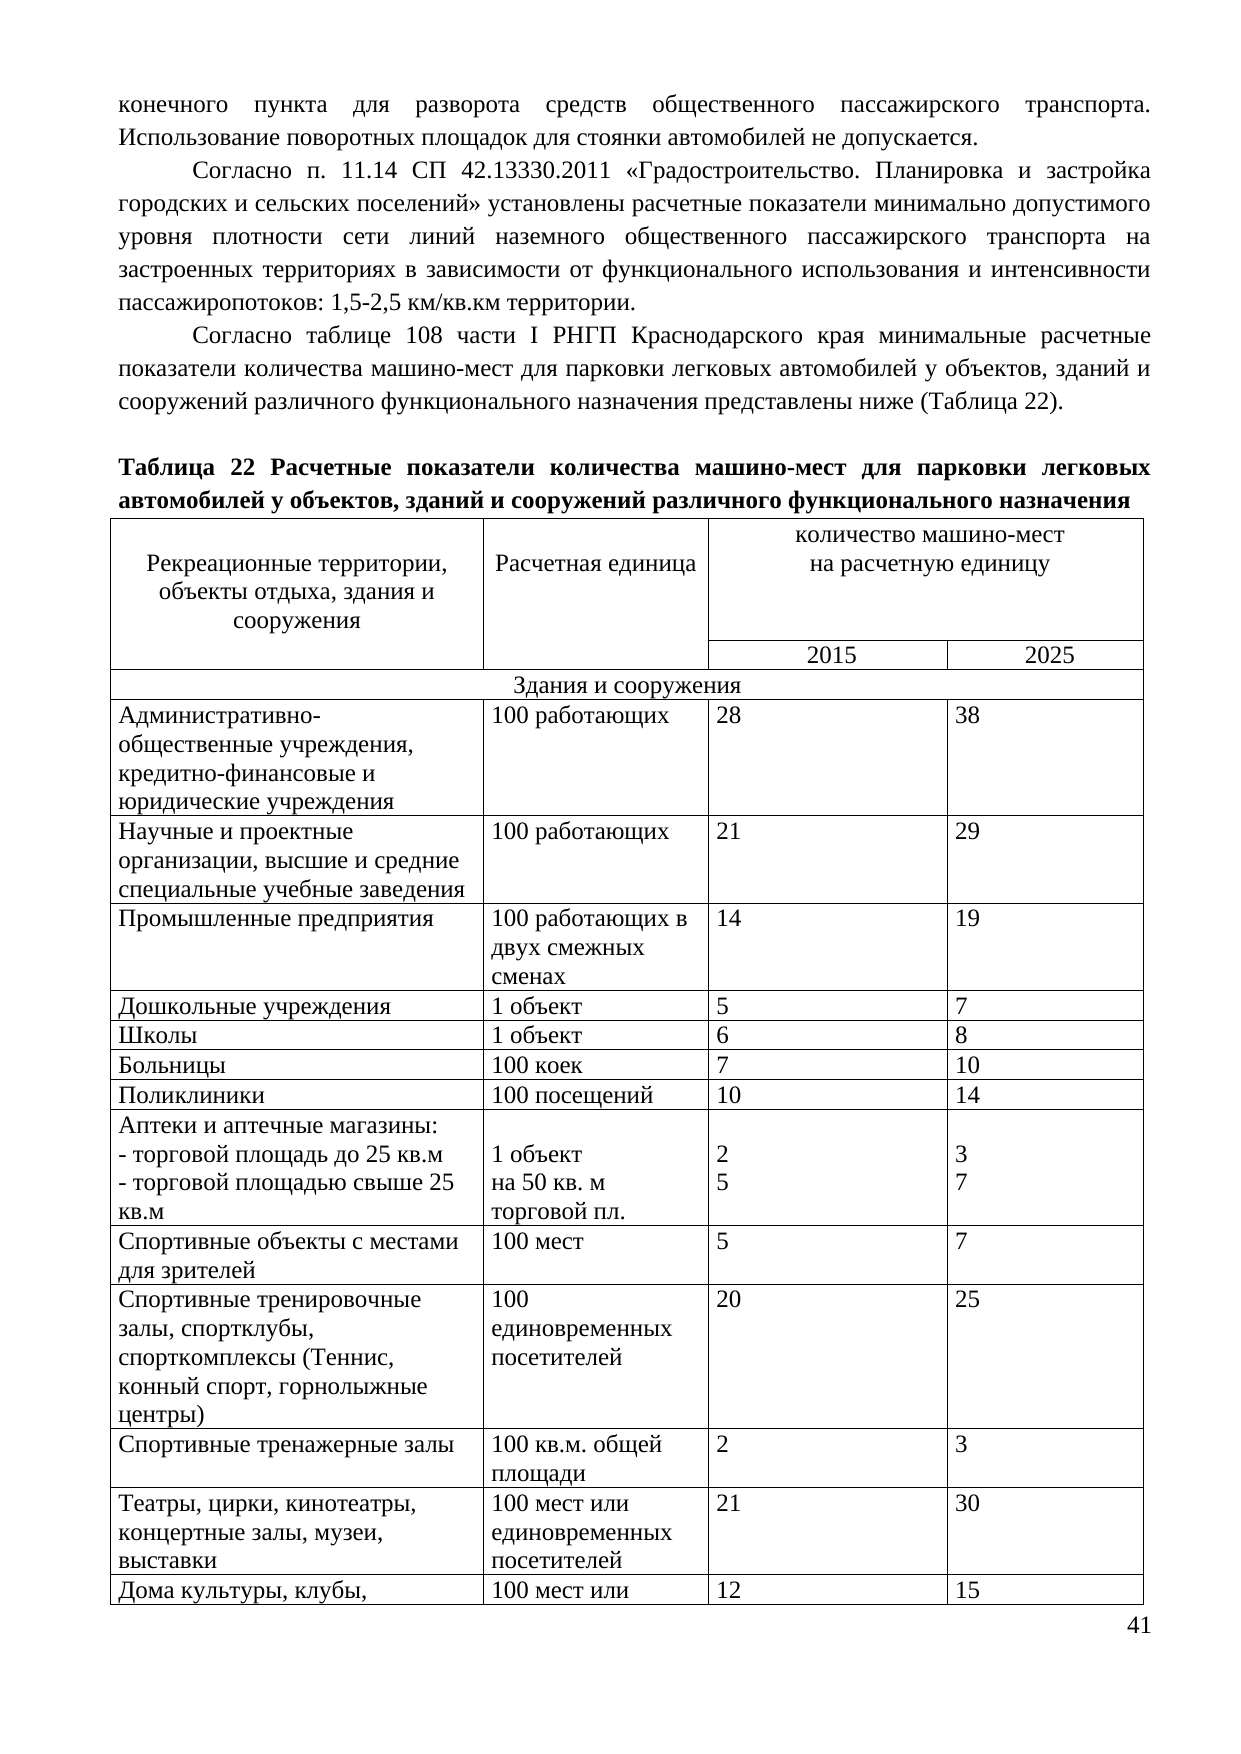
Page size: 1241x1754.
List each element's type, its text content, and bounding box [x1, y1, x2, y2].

table_cell Спортивные объекты с местами для зрителей [111, 1226, 483, 1283]
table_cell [111, 1575, 483, 1604]
table_cell 7 [948, 991, 1143, 1019]
table_cell 29 [948, 816, 1143, 902]
text Таблица 22 Расчетные показатели количества машино-мест для парковки легковых автомобилей у объектов, зданий и сооружений различного функционального назначения [118, 452, 1152, 514]
table_cell 7 [948, 1226, 1143, 1283]
table_cell 100 мест или единовременных посетителей [484, 1488, 708, 1574]
table_cell 10 [709, 1080, 947, 1109]
table_cell 100 работающих в двух смежных сменах [484, 904, 708, 990]
table_cell 2 [709, 1429, 947, 1487]
table_cell 5 [709, 1226, 947, 1283]
table_cell 6 [709, 1021, 947, 1049]
table_cell 15 [948, 1575, 1143, 1604]
table_cell 100 работающих [484, 816, 708, 902]
table_cell 100 кв.м. общей площади [484, 1429, 708, 1487]
table_cell Спортивные тренировочные залы, спортклубы, спорткомплексы (Теннис, конный спорт, горнолыжные центры) [111, 1285, 483, 1428]
table_cell Аптеки и аптечные магазины: - торговой площадь до 25 кв.м - торговой площадью свыше 25 кв.м [111, 1110, 483, 1225]
table_cell 8 [948, 1021, 1143, 1049]
table_cell Спортивные тренажерные залы [111, 1429, 483, 1487]
table_cell 100 единовременных посетителей [484, 1285, 708, 1428]
table_cell 12 [709, 1575, 947, 1604]
table_cell 2 5 [709, 1110, 947, 1225]
table_cell Театры, цирки, кинотеатры, концертные залы, музеи, выставки [111, 1488, 483, 1574]
table_cell 21 [709, 816, 947, 902]
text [118, 89, 1152, 150]
table_cell 2025 [948, 641, 1143, 669]
table_cell 100 коек [484, 1050, 708, 1079]
table_header Рекреационные территории, объекты отдыха, здания и сооружения [111, 519, 483, 669]
table_cell Научные и проектные организации, высшие и средние специальные учебные заведения [111, 816, 483, 902]
table_cell 21 [709, 1488, 947, 1574]
table_cell Больницы [111, 1050, 483, 1079]
table_cell 3 [948, 1429, 1143, 1487]
table_cell 1 объект [484, 1021, 708, 1049]
table_cell 14 [948, 1080, 1143, 1109]
table_cell Административно-общественные учреждения, кредитно-финансовые и юридические учреждения [111, 700, 483, 815]
table_cell 7 [709, 1050, 947, 1079]
text Согласно п. 11.14 СП 42.13330.2011 «Градостроительство. Планировка и застройка городских и сельских поселений» установлены расчетные показатели минимально допустимого уровня плотности сети линий наземного общественного пассажирского транспорта на застроенных территориях в зависимости от функционального использования и интенсивности пассажиропотоков: 1,5-2,5 км/кв.км территории. [118, 155, 1152, 316]
table_cell 100 посещений [484, 1080, 708, 1109]
table_cell 1 объект на 50 кв. м торговой пл. [484, 1110, 708, 1225]
table_cell Поликлиники [111, 1080, 483, 1109]
table_cell 28 [709, 700, 947, 815]
table_cell 19 [948, 904, 1143, 990]
table_cell Дошкольные учреждения [111, 991, 483, 1019]
table_cell 20 [709, 1285, 947, 1428]
table_cell 14 [709, 904, 947, 990]
table_cell 25 [948, 1285, 1143, 1428]
table_header Расчетная единица [484, 519, 708, 669]
table_cell 1 объект [484, 991, 708, 1019]
table_cell 10 [948, 1050, 1143, 1079]
table_cell Здания и сооружения [111, 670, 1143, 699]
table_cell 2015 [709, 641, 947, 669]
table_cell 5 [709, 991, 947, 1019]
table_cell 3 7 [948, 1110, 1143, 1225]
table_cell Промышленные предприятия [111, 904, 483, 990]
text Согласно таблице 108 части I РНГП Краснодарского края минимальные расчетные показатели количества машино-мест для парковки легковых автомобилей у объектов, зданий и сооружений различного функционального назначения представлены ниже (Таблица 22). [118, 320, 1152, 414]
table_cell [484, 1575, 708, 1604]
table_cell 100 работающих [484, 700, 708, 815]
table_cell 30 [948, 1488, 1143, 1574]
table_cell 38 [948, 700, 1143, 815]
table_header количество машино-мест на расчетную единицу [709, 519, 1143, 639]
table_cell 100 мест [484, 1226, 708, 1283]
table_cell Школы [111, 1021, 483, 1049]
